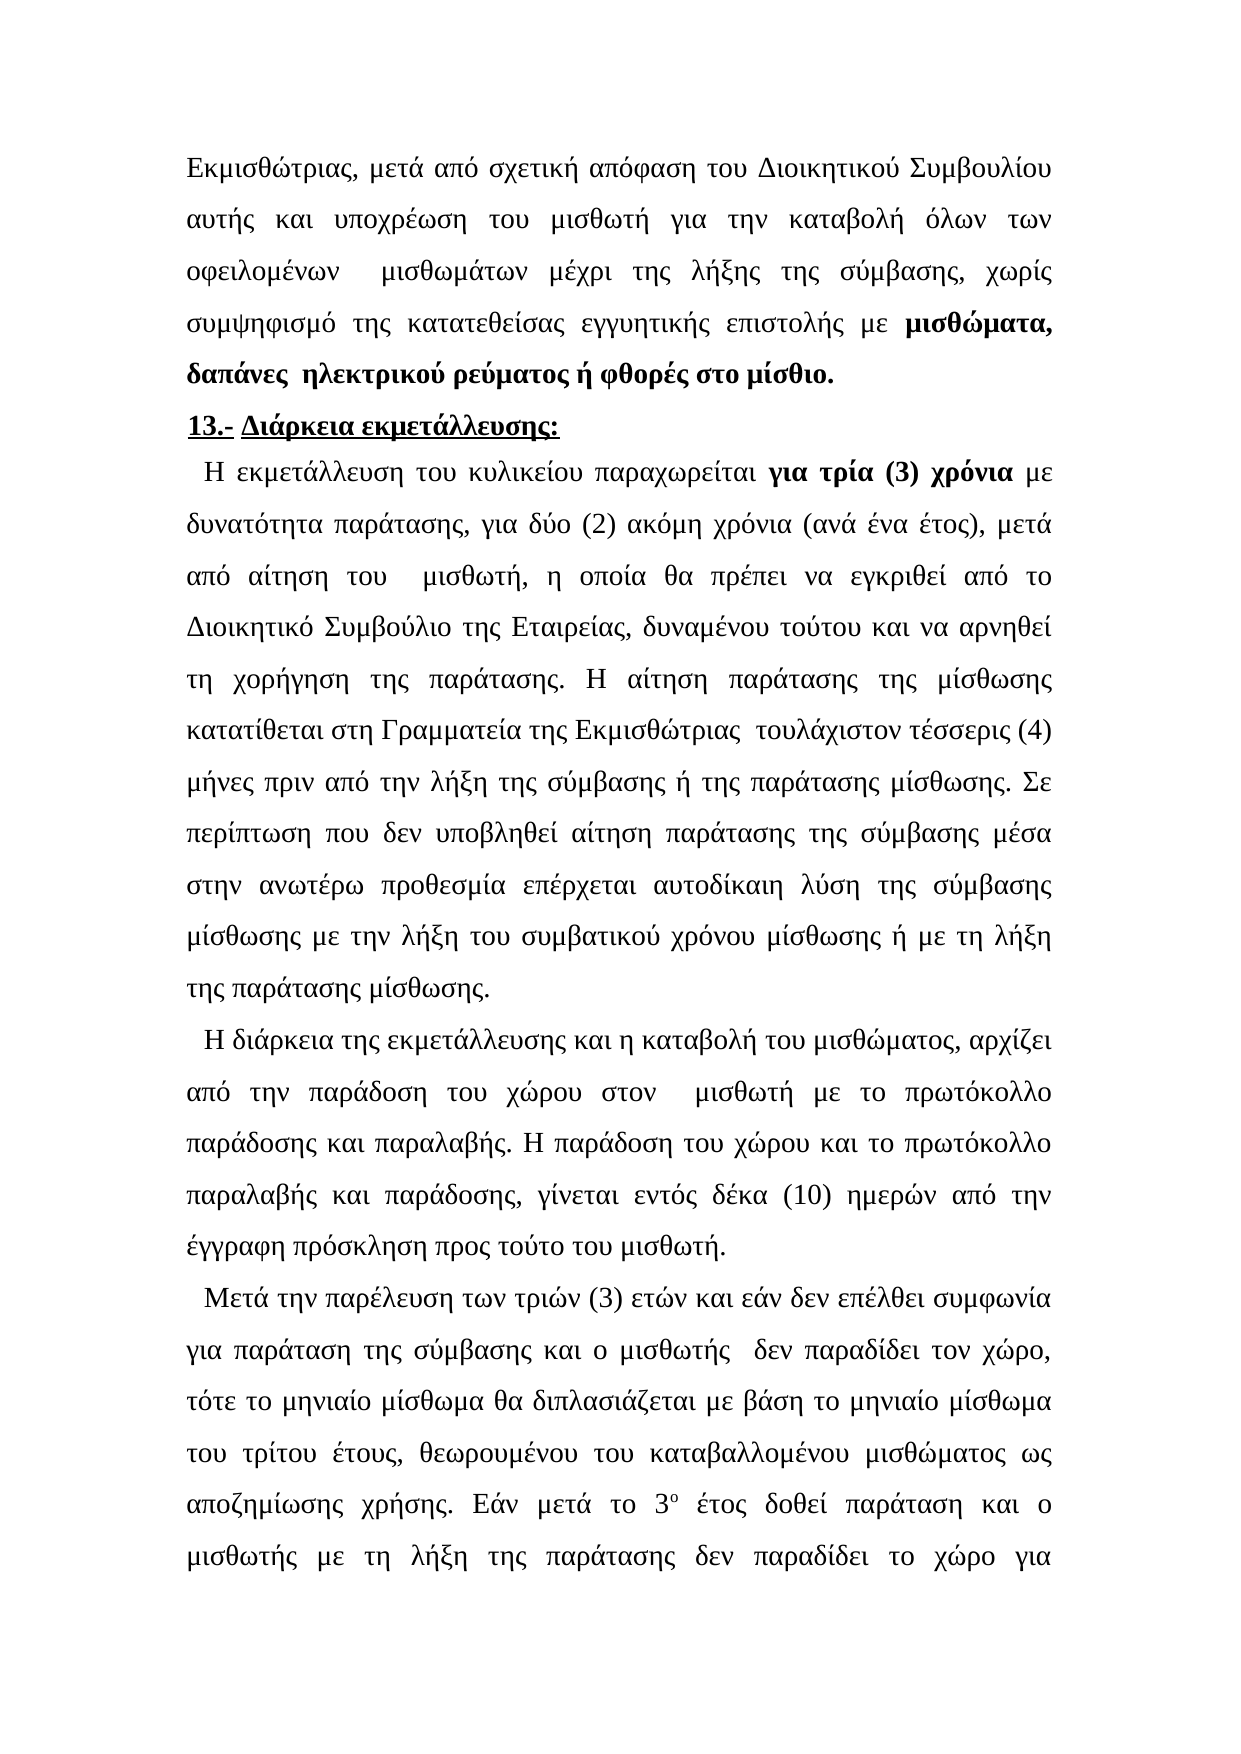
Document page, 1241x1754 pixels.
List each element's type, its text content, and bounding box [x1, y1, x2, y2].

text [186, 150, 1053, 390]
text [186, 1280, 1053, 1572]
text Η διάρκεια της εκμετάλλευσης και η καταβολή του μισθώματος, αρχίζει από την παράδοση του χώρου στον μισθωτή με το πρωτόκολλο παράδοσης και παραλαβής. Η παράδοση του χώρου και το πρωτόκολλο παραλαβής και παράδοσης, γίνεται εντός δέκα (10) ημερών από την έγγραφη πρόσκληση προς τούτο του μισθωτή. [186, 1022, 1053, 1262]
text 13.- Διάρκεια εκμετάλλευσης: [187, 408, 1053, 442]
text Η εκμετάλλευση του κυλικείου παραχωρείται για τρία (3) χρόνια με δυνατότητα παράτασης, για δύο (2) ακόμη χρόνια (ανά ένα έτος), μετά από αίτηση του μισθωτή, η οποία θα πρέπει να εγκριθεί από το Διοικητικό Συμβούλιο της Εταιρείας, δυναμένου τούτου και να αρνηθεί τη χορήγηση της παράτασης. Η αίτηση παράτασης της μίσθωσης κατατίθεται στη Γραμματεία της Εκμισθώτριας τουλάχιστον τέσσερις (4) μήνες πριν από την λήξη της σύμβασης ή της παράτασης μίσθωσης. Σε περίπτωση που δεν υποβληθεί αίτηση παράτασης της σύμβασης μέσα στην ανωτέρω προθεσμία επέρχεται αυτοδίκαιη λύση της σύμβασης μίσθωσης με την λήξη του συμβατικού χρόνου μίσθωσης ή με τη λήξη της παράτασης μίσθωσης. [186, 454, 1053, 1004]
